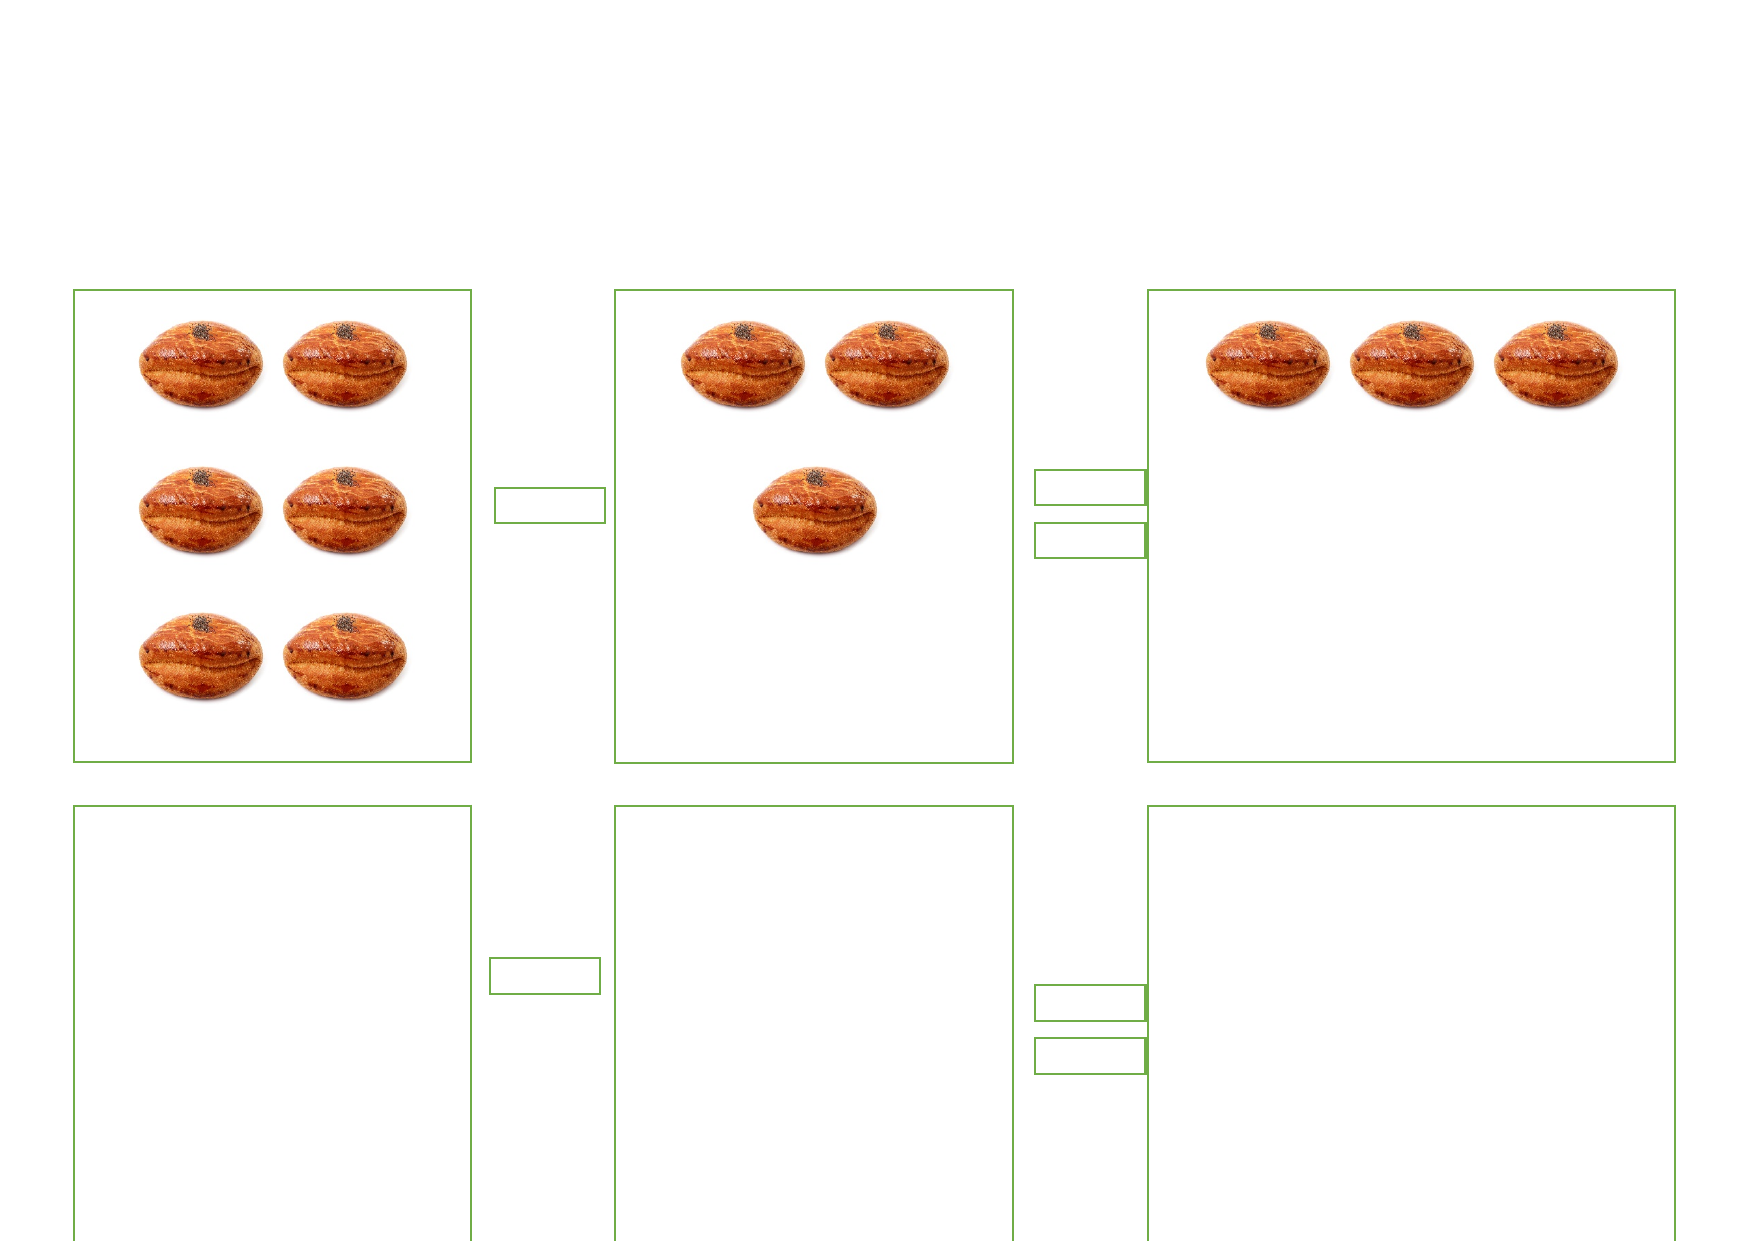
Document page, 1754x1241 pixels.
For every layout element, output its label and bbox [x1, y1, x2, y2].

picture [128, 444, 417, 589]
picture [128, 590, 417, 735]
picture [742, 445, 887, 589]
picture [128, 298, 417, 443]
picture [1195, 298, 1628, 443]
picture [670, 298, 958, 443]
